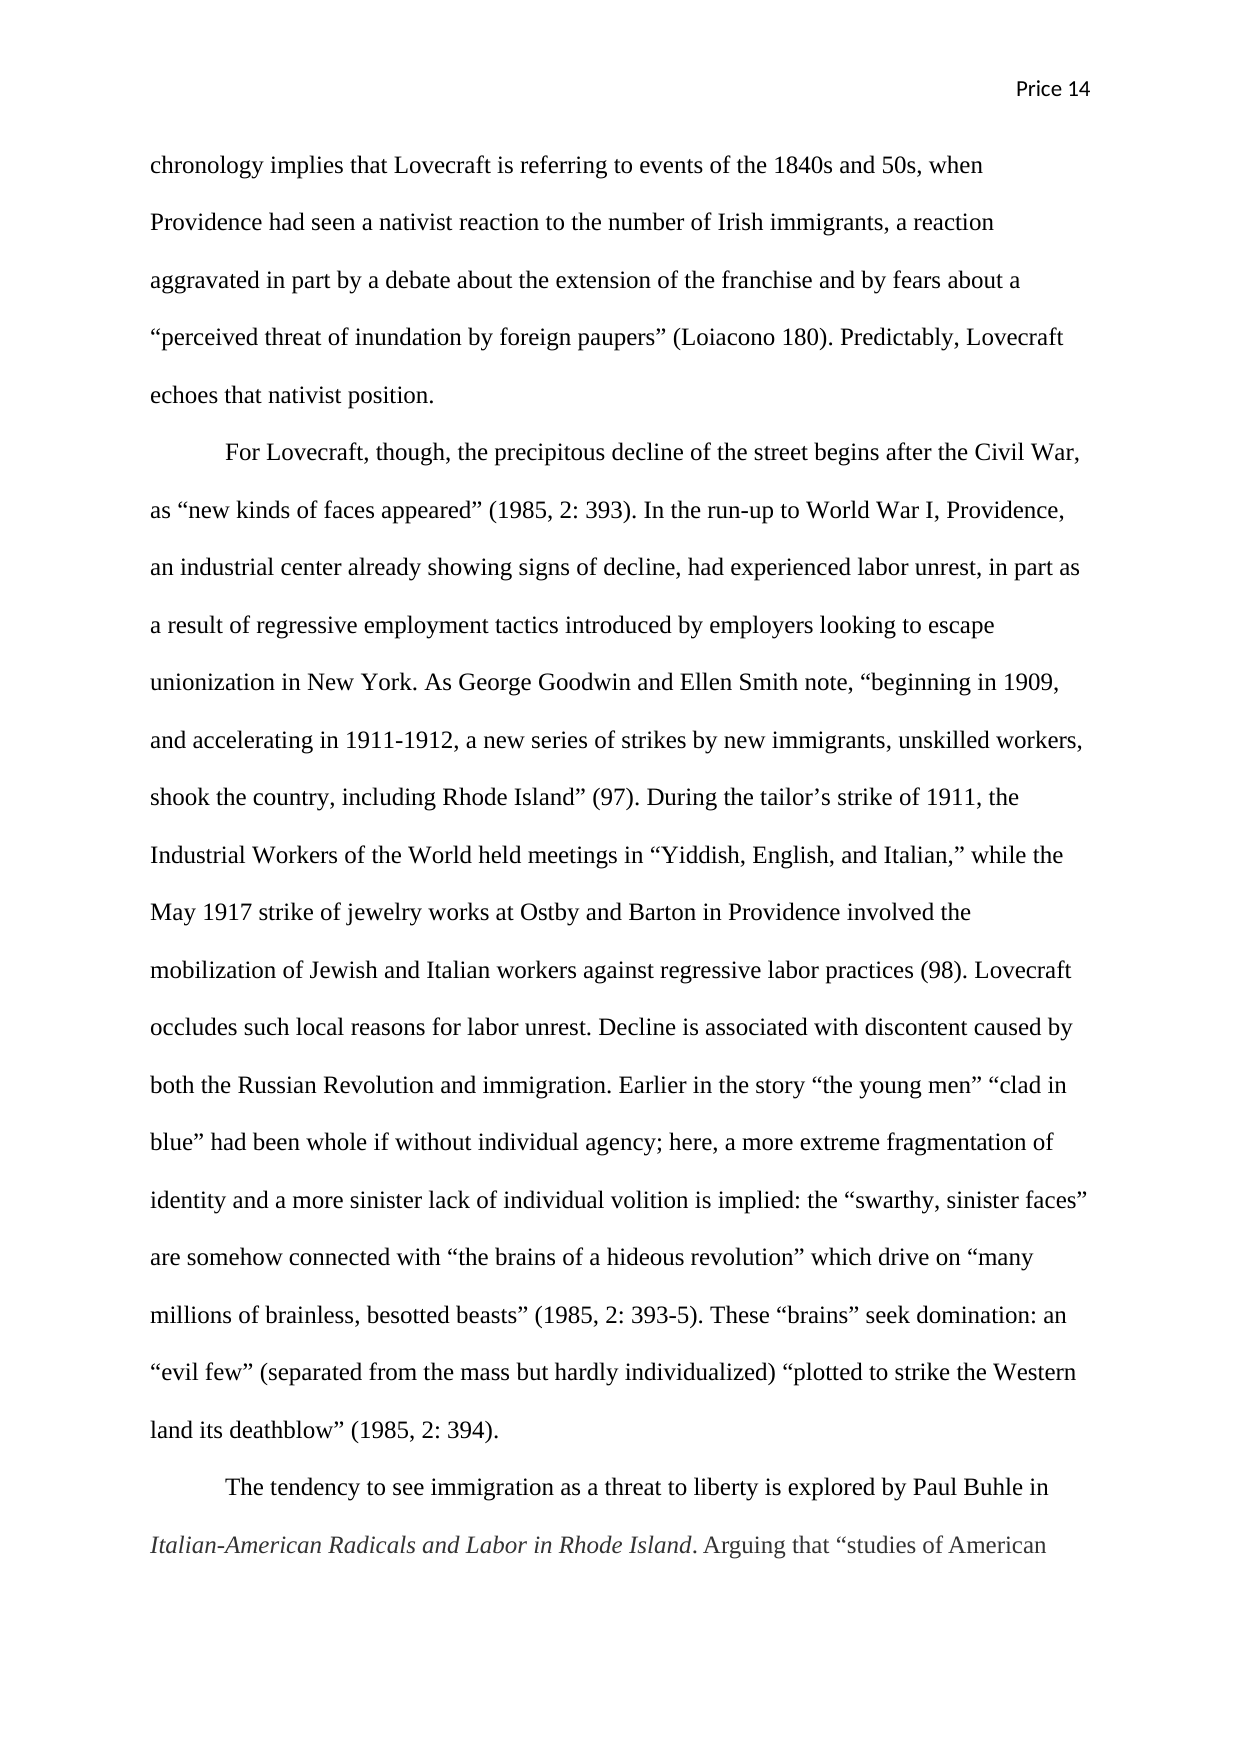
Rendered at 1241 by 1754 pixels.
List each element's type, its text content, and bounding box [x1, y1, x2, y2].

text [150, 1472, 1090, 1559]
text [150, 150, 1090, 409]
text For Lovecraft, though, the precipitous decline of the street begins after the Civil War, as “new kinds of faces appeared” (1985, 2: 393). In the run-up to World War I, Providence, an industrial center already showing signs of decline, had experienced labor unrest, in part as a result of regressive employment tactics introduced by employers looking to escape unionization in New York. As George Goodwin and Ellen Smith note, “beginning in 1909, and accelerating in 1911-1912, a new series of strikes by new immigrants, unskilled workers, shook the country, including Rhode Island” (97). During the tailor’s strike of 1911, the Industrial Workers of the World held meetings in “Yiddish, English, and Italian,” while the May 1917 strike of jewelry works at Ostby and Barton in Providence involved the mobilization of Jewish and Italian workers against regressive labor practices (98). Lovecraft occludes such local reasons for labor unrest. Decline is associated with discontent caused by both the Russian Revolution and immigration. Earlier in the story “the young men” “clad in blue” had been whole if without individual agency; here, a more extreme fragmentation of identity and a more sinister lack of individual volition is implied: the “swarthy, sinister faces” are somehow connected with “the brains of a hideous revolution” which drive on “many millions of brainless, besotted beasts” (1985, 2: 393-5). These “brains” seek domination: an “evil few” (separated from the mass but hardly individualized) “plotted to strike the Western land its deathblow” (1985, 2: 394). [150, 437, 1090, 1444]
